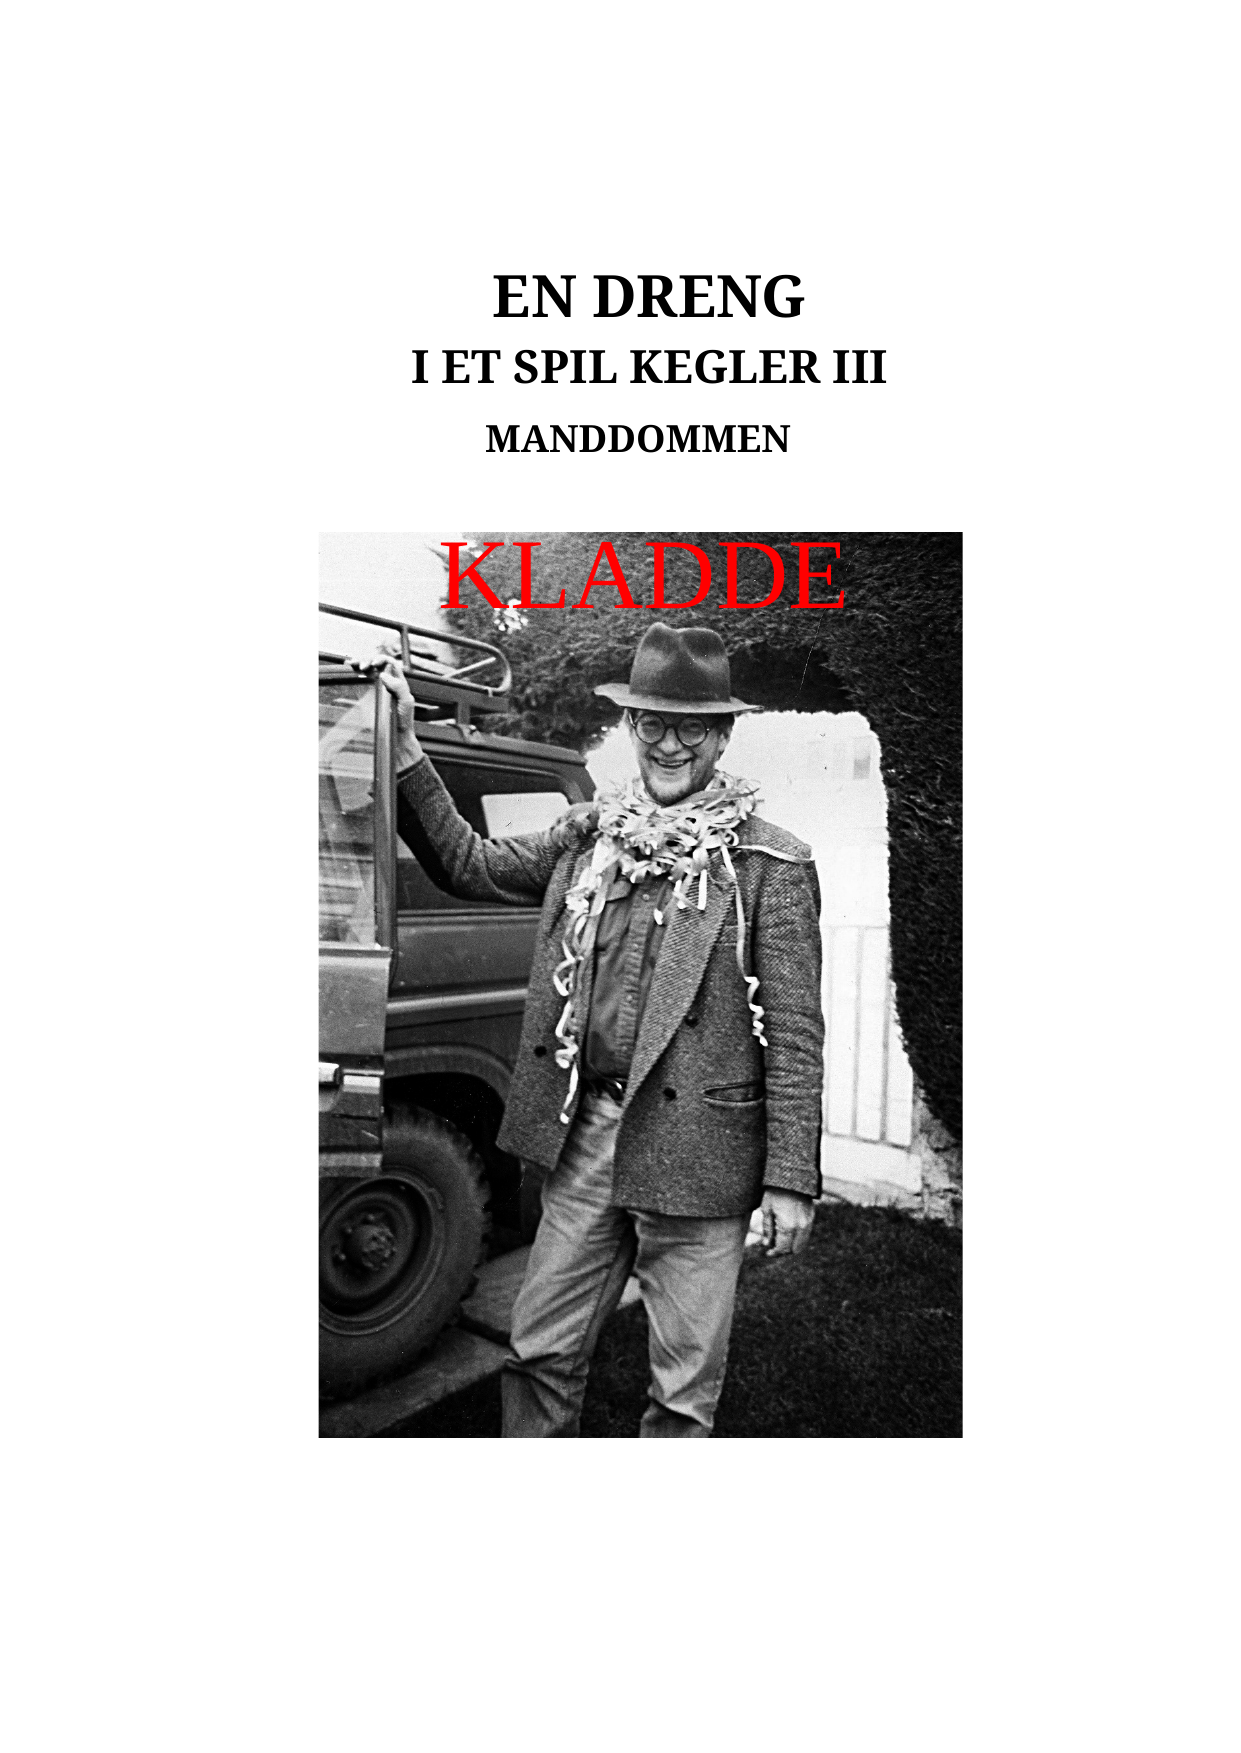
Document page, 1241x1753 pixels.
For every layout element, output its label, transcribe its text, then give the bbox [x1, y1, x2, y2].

text MANDDOMMEN [177, 412, 1098, 463]
subtitle EN DRENG I ET SPIL KEGLER III [177, 255, 1122, 397]
picture [318, 532, 963, 1438]
